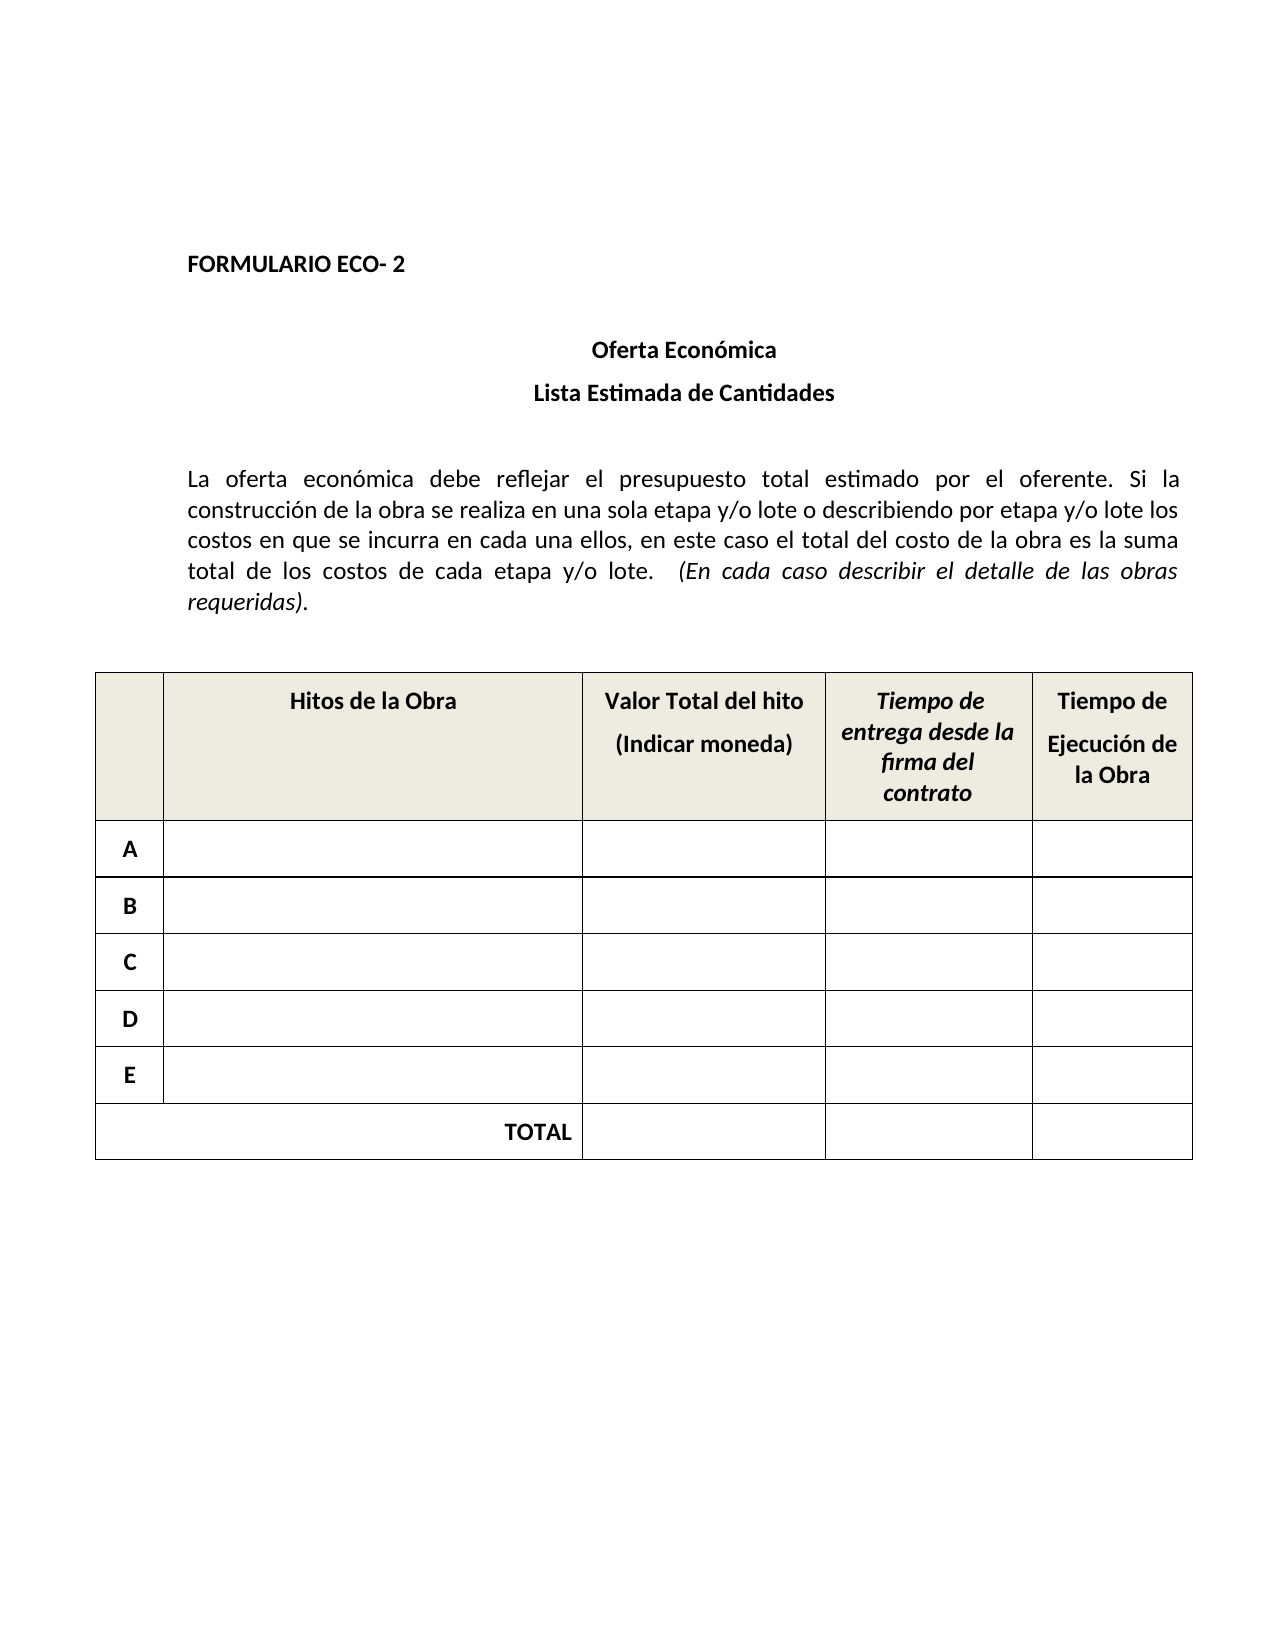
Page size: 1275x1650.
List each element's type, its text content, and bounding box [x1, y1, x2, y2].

table_header Hitos de la Obra [164, 673, 582, 820]
table_header Tiempo de entrega desde la firma del contrato [826, 673, 1032, 820]
table_cell [583, 1047, 825, 1103]
table_cell A [96, 821, 163, 876]
table_cell [164, 821, 582, 876]
table_cell C [96, 934, 163, 989]
table_cell [583, 934, 825, 989]
table_cell [1033, 821, 1192, 876]
table_header Valor Total del hito (Indicar moneda) [583, 673, 825, 820]
table_cell TOTAL [96, 1104, 582, 1159]
table_cell [826, 934, 1032, 989]
table_cell [583, 821, 825, 876]
table_cell [1033, 1047, 1192, 1103]
table_cell [1033, 1104, 1192, 1159]
table_cell E [96, 1047, 163, 1103]
table_cell [583, 1104, 825, 1159]
text La oferta económica debe reflejar el presupuesto total estimado por el oferente. Si la construcción de la obra se realiza en una sola etapa y/o lote o describiendo por etapa y/o lote los costos en que se incurra en cada una ellos, en este caso el total del costo de la obra es la suma total de los costos de cada etapa y/o lote. (En cada caso describir el detalle de las obras requeridas). [187, 464, 1181, 616]
table_cell [1033, 934, 1192, 989]
table_header [96, 673, 163, 820]
table_cell [1033, 991, 1192, 1046]
table_cell [164, 878, 582, 933]
table_cell B [96, 878, 163, 933]
table_cell [826, 1047, 1032, 1103]
table_cell [164, 934, 582, 989]
table_header Tiempo de Ejecución de la Obra [1033, 673, 1192, 820]
table_cell [826, 991, 1032, 1046]
table_cell [1033, 878, 1192, 933]
table_cell [826, 878, 1032, 933]
table_cell [164, 1047, 582, 1103]
text Oferta Económica [187, 334, 1181, 365]
table_cell [826, 1104, 1032, 1159]
table_cell [583, 991, 825, 1046]
table_cell [826, 821, 1032, 876]
table_cell [583, 878, 825, 933]
text Lista Estimada de Cantidades [187, 378, 1181, 408]
table_cell [164, 991, 582, 1046]
table_cell D [96, 991, 163, 1046]
text FORMULARIO ECO- 2 [187, 248, 1181, 279]
